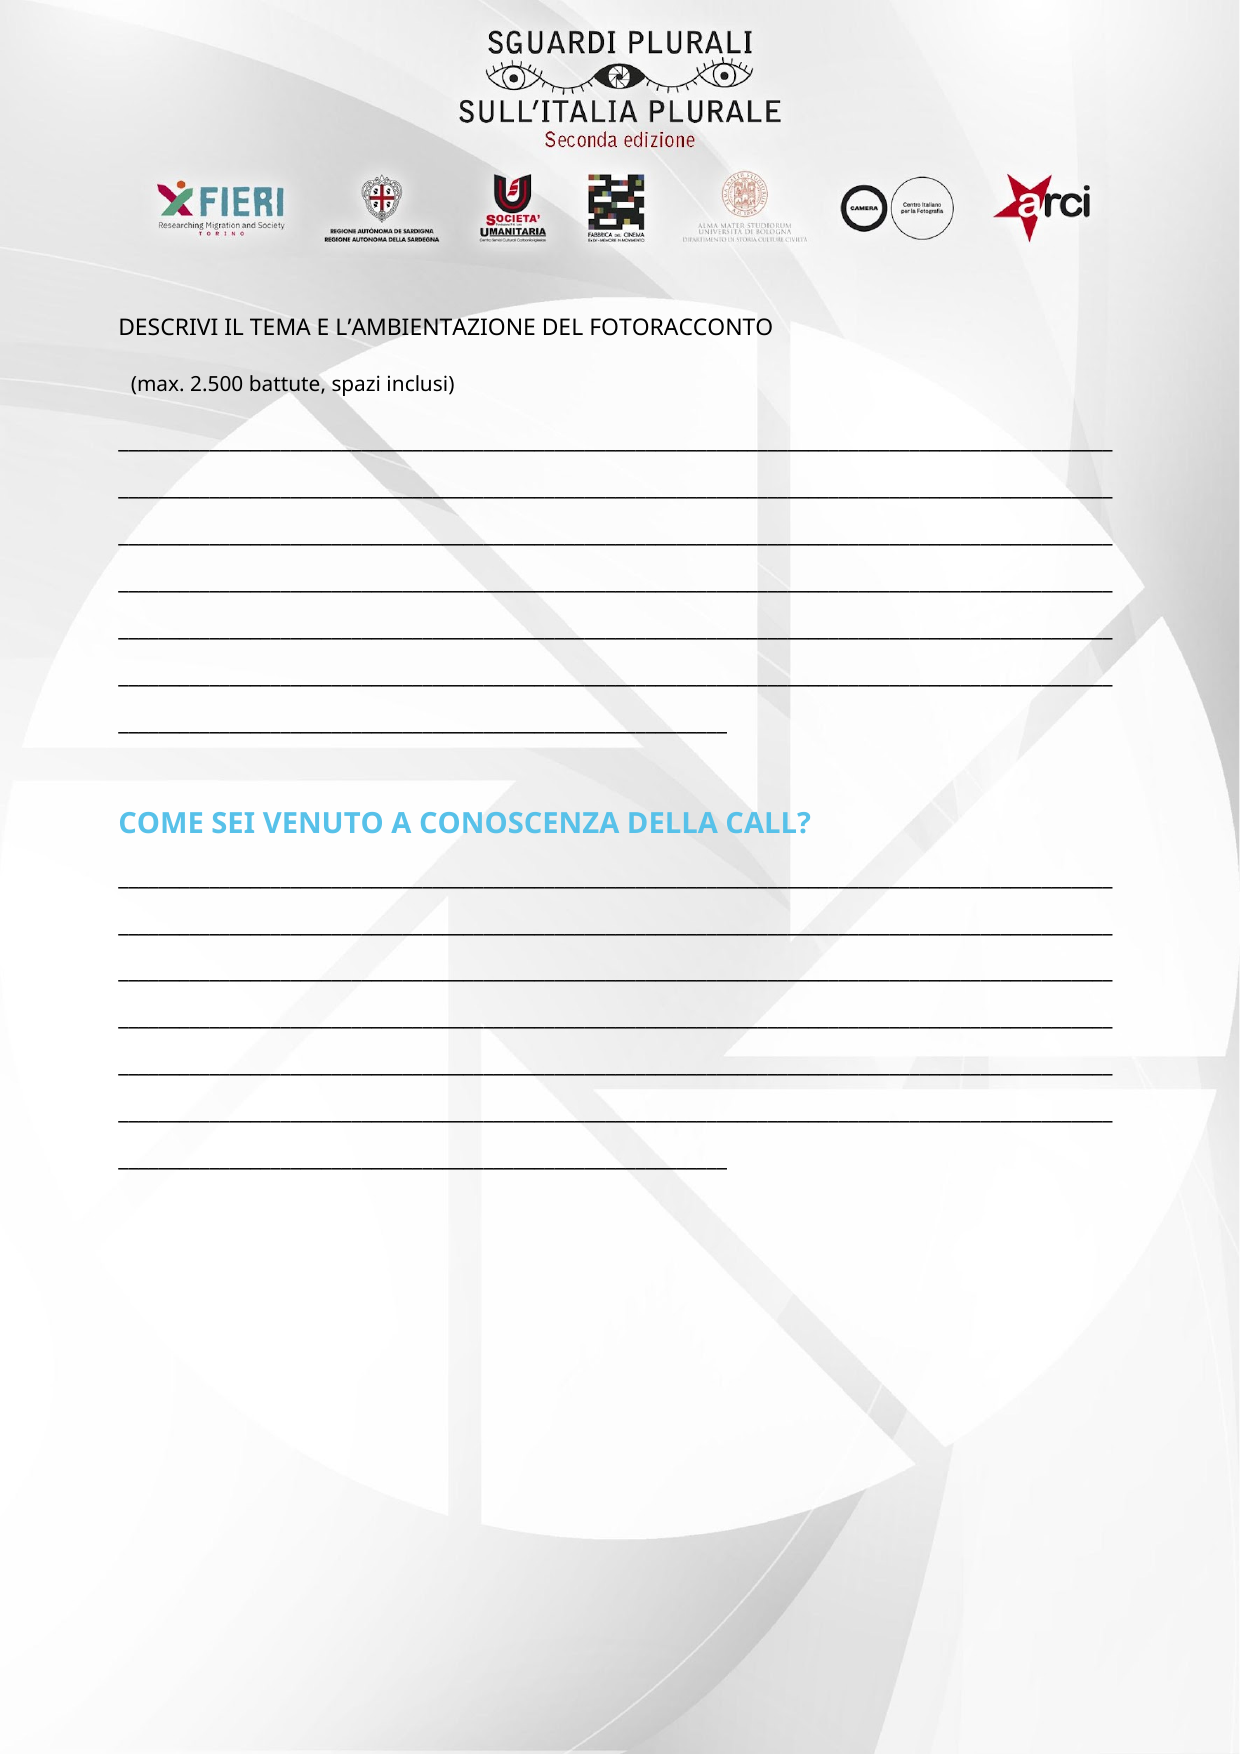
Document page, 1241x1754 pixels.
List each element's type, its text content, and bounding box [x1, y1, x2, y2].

text (max. 2.500 battute, spazi inclusi) [131, 369, 1122, 398]
picture [0, 0, 1240, 1754]
text ________________________________________________________________________________________________________________________________________________________________________________________________________________________________________________________________________________________________________________________________________________________________________________________________________________________________________________________________________________________________________________________________________________________________________________________________________________________________________________________________________ [118, 861, 1122, 1173]
text COME SEI VENUTO A CONOSCENZA DELLA CALL? [118, 802, 1122, 842]
text DESCRIVI IL TEMA E L’AMBIENTAZIONE DEL FOTORACCONTO [118, 311, 1122, 342]
text ________________________________________________________________________________________________________________________________________________________________________________________________________________________________________________________________________________________________________________________________________________________________________________________________________________________________________________________________________________________________________________________________________________________________________________________________________________________________________________________________________ [118, 424, 1122, 737]
